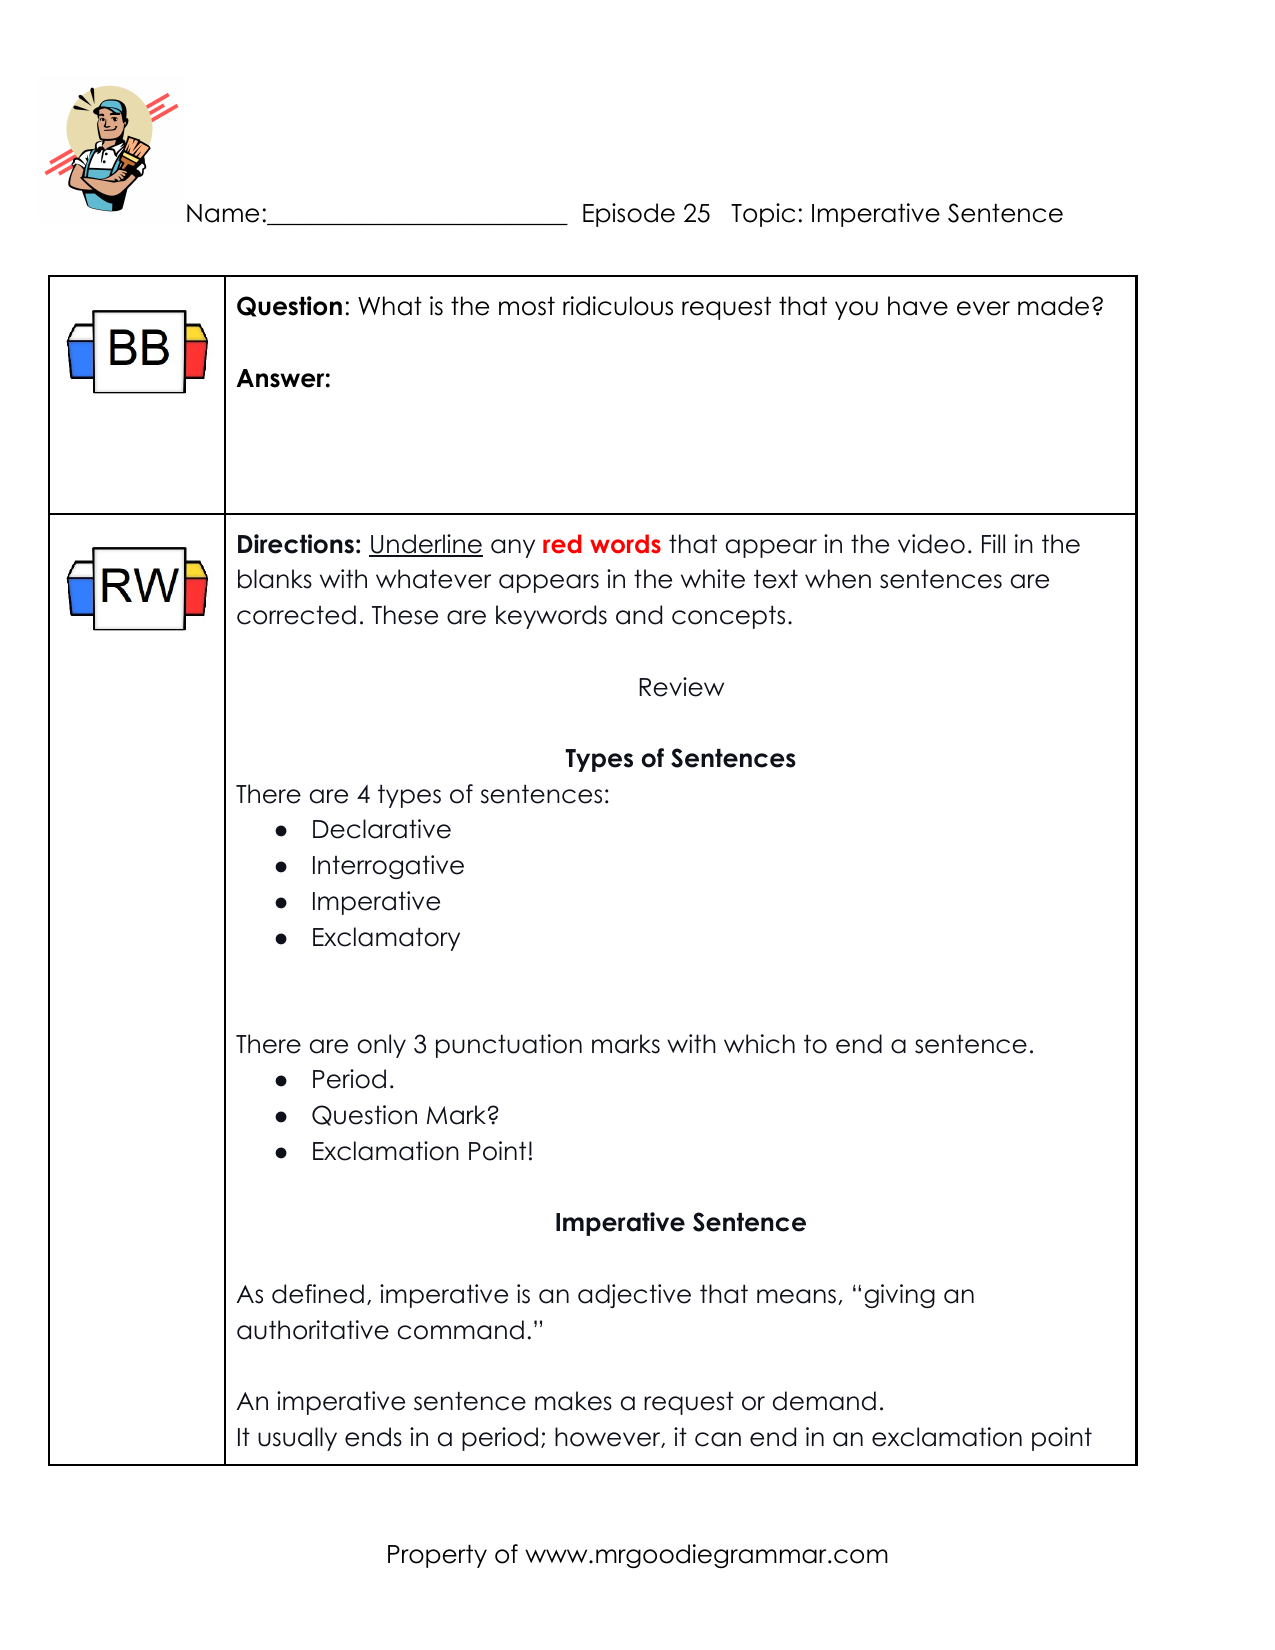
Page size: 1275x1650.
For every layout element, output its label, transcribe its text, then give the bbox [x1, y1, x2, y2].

picture [37, 75, 185, 223]
picture [59, 287, 214, 405]
table_header Question: What is the most ridiculous request that you have ever made? Answer: [226, 277, 1135, 512]
table_cell [50, 515, 224, 1464]
table_header [50, 277, 224, 512]
picture [59, 525, 214, 642]
